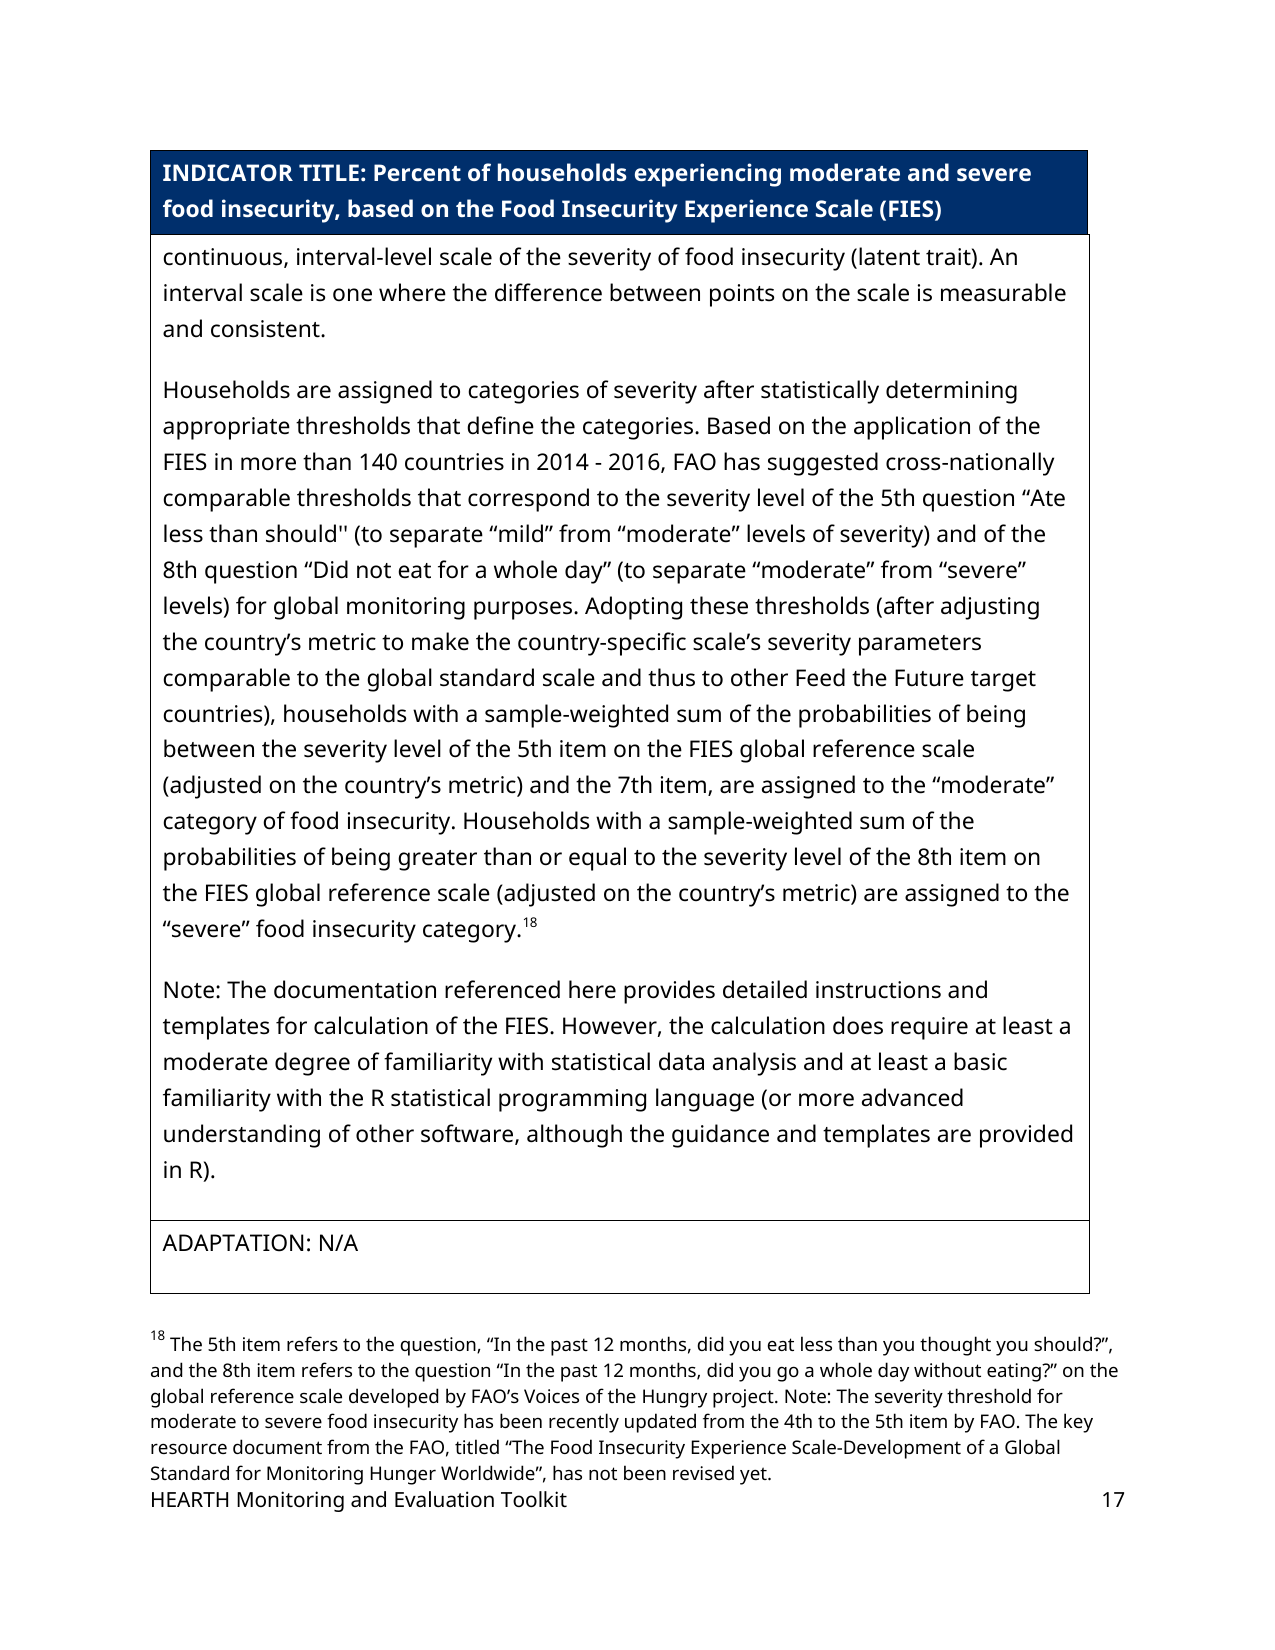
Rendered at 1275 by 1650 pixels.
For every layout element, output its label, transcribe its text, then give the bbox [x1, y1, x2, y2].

table_header INDICATOR TITLE: Percent of households experiencing moderate and severe food insecurity, based on the Food Insecurity Experience Scale (FIES) [151, 151, 1087, 234]
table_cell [151, 235, 1089, 1220]
table_cell ADAPTATION: N/A [151, 1221, 1089, 1293]
